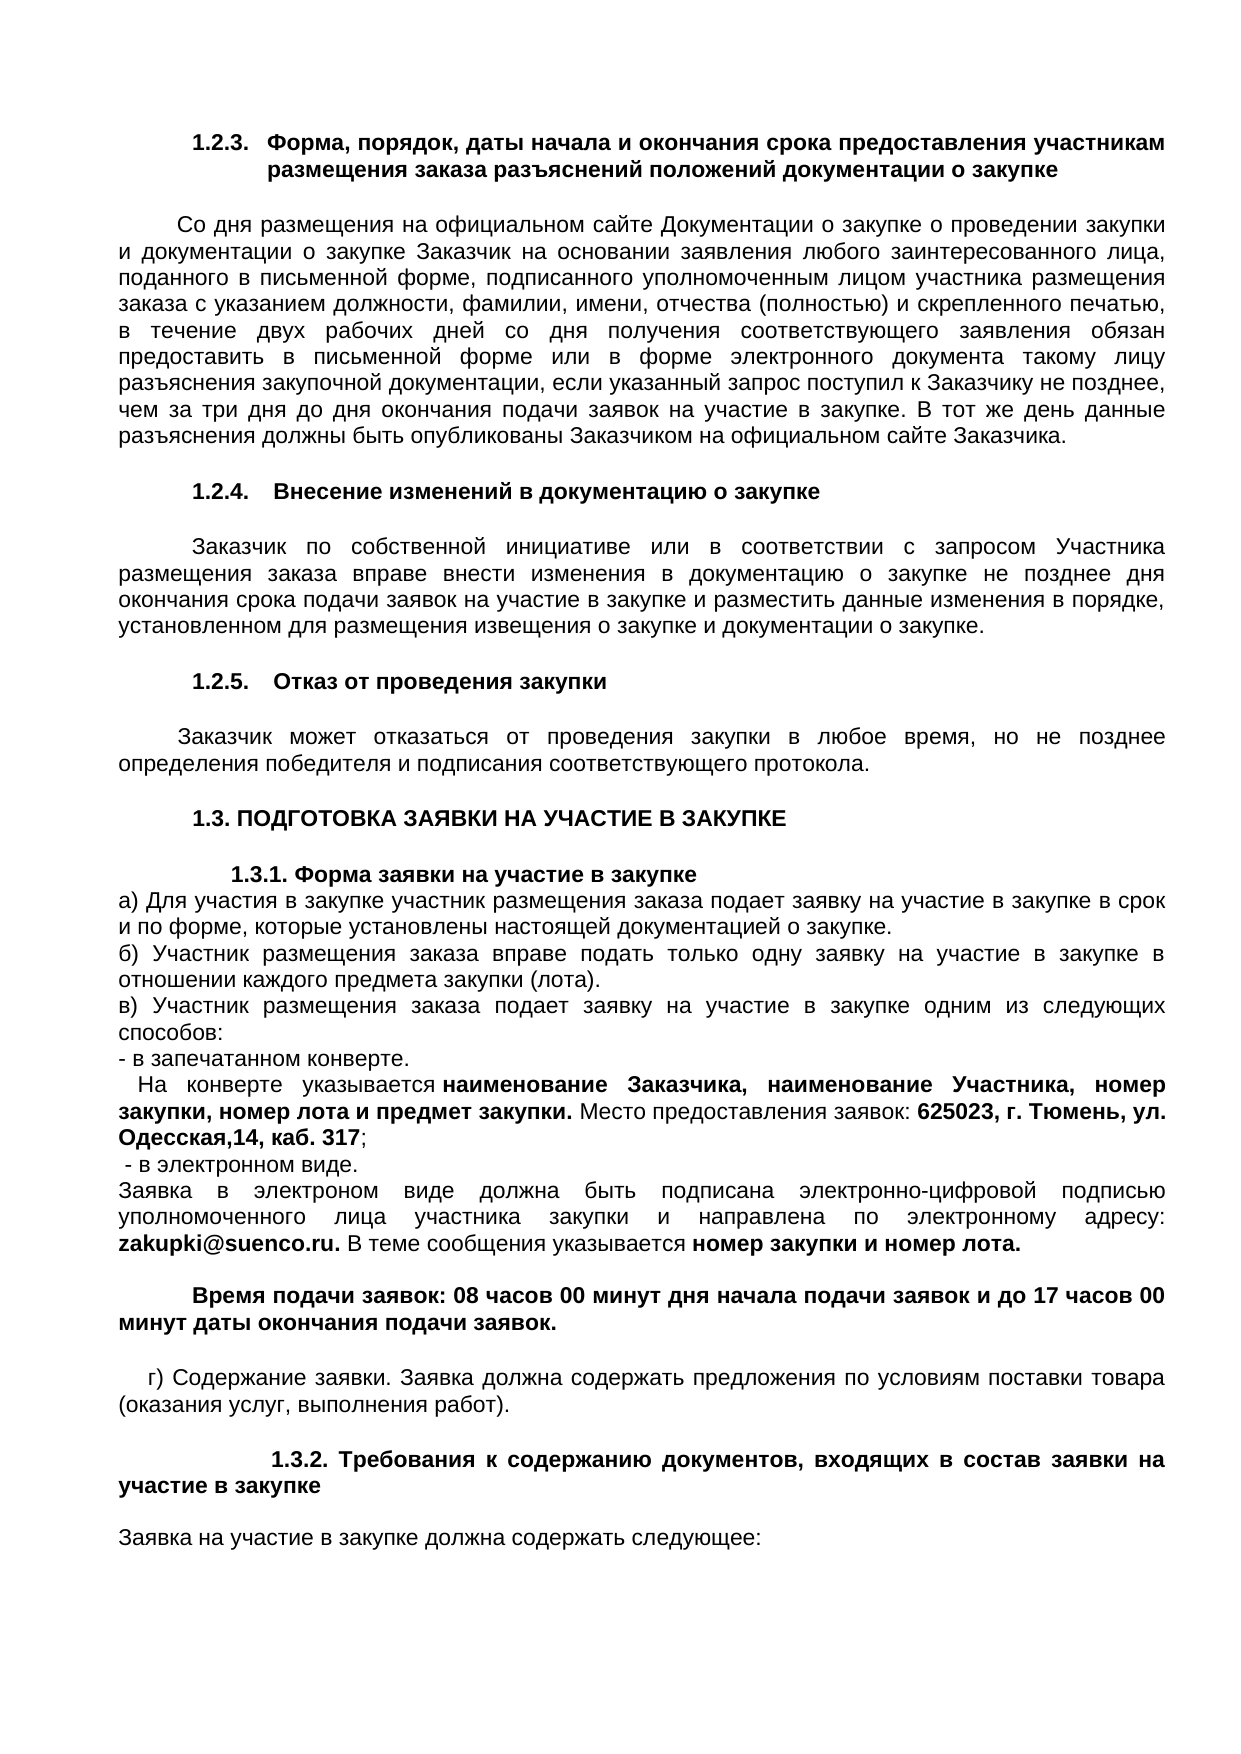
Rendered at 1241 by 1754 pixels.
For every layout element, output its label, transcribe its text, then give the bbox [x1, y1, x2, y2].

text а) Для участия в закупке участник размещения заказа подает заявку на участие в закупке в срок и по форме, которые установлены настоящей документацией о закупке. [118, 887, 1166, 940]
text Заявка на участие в закупке должна содержать следующее: [118, 1524, 1166, 1550]
text - в запечатанном конверте. [118, 1045, 1166, 1071]
text Время подачи заявок: 08 часов 00 минут дня начала подачи заявок и до 17 часов 00 минут даты окончания подачи заявок. [118, 1282, 1166, 1335]
text в) Участник размещения заказа подает заявку на участие в закупке одним из следующих способов: [118, 992, 1166, 1045]
text На конверте указывается наименование Заказчика, наименование Участника, номер закупки, номер лота и предмет закупки. Место предоставления заявок: 625023, г. Тюмень, ул. Одесская,14, каб. 317; [118, 1071, 1166, 1151]
text Заявка в электроном виде должна быть подписана электронно-цифровой подписью уполномоченного лица участника закупки и направлена по электронному адресу: zakupki@suenco.ru. В теме сообщения указывается номер закупки и номер лота. [118, 1177, 1166, 1256]
text 1.3. ПОДГОТОВКА ЗАЯВКИ НА УЧАСТИЕ В ЗАКУПКЕ [118, 805, 1166, 831]
list Форма, порядок, даты начала и окончания срока предоставления участникам размещения заказа разъяснений положений документации о закупке [192, 129, 1166, 182]
text 1.3.2. Требования к содержанию документов, входящих в состав заявки на участие в закупке [118, 1446, 1166, 1499]
text б) Участник размещения заказа вправе подать только одну заявку на участие в закупке в отношении каждого предмета закупки (лота). [118, 940, 1166, 992]
text Заказчик по собственной инициативе или в соответствии с запросом Участника размещения заказа вправе внести изменения в документацию о закупке не позднее дня окончания срока подачи заявок на участие в закупке и разместить данные изменения в порядке, установленном для размещения извещения о закупке и документации о закупке. [118, 533, 1166, 638]
list Отказ от проведения закупки [192, 668, 1166, 694]
text г) Содержание заявки. Заявка должна содержать предложения по условиям поставки товара (оказания услуг, выполнения работ). [118, 1364, 1166, 1417]
text 1.3.1. Форма заявки на участие в закупке [231, 861, 1166, 887]
text Заказчик может отказаться от проведения закупки в любое время, но не позднее определения победителя и подписания соответствующего протокола. [118, 723, 1166, 776]
text - в электронном виде. [118, 1151, 1166, 1177]
list Внесение изменений в документацию о закупке [192, 478, 1166, 504]
text Со дня размещения на официальном сайте Документации о закупке о проведении закупки и документации о закупке Заказчик на основании заявления любого заинтересованного лица, поданного в письменной форме, подписанного уполномоченным лицом участника размещения заказа с указанием должности, фамилии, имени, отчества (полностью) и скрепленного печатью, в течение двух рабочих дней со дня получения соответствующего заявления обязан предоставить в письменной форме или в форме электронного документа такому лицу разъяснения закупочной документации, если указанный запрос поступил к Заказчику не позднее, чем за три дня до дня окончания подачи заявок на участие в закупке. В тот же день данные разъяснения должны быть опубликованы Заказчиком на официальном сайте Заказчика. [118, 211, 1166, 448]
